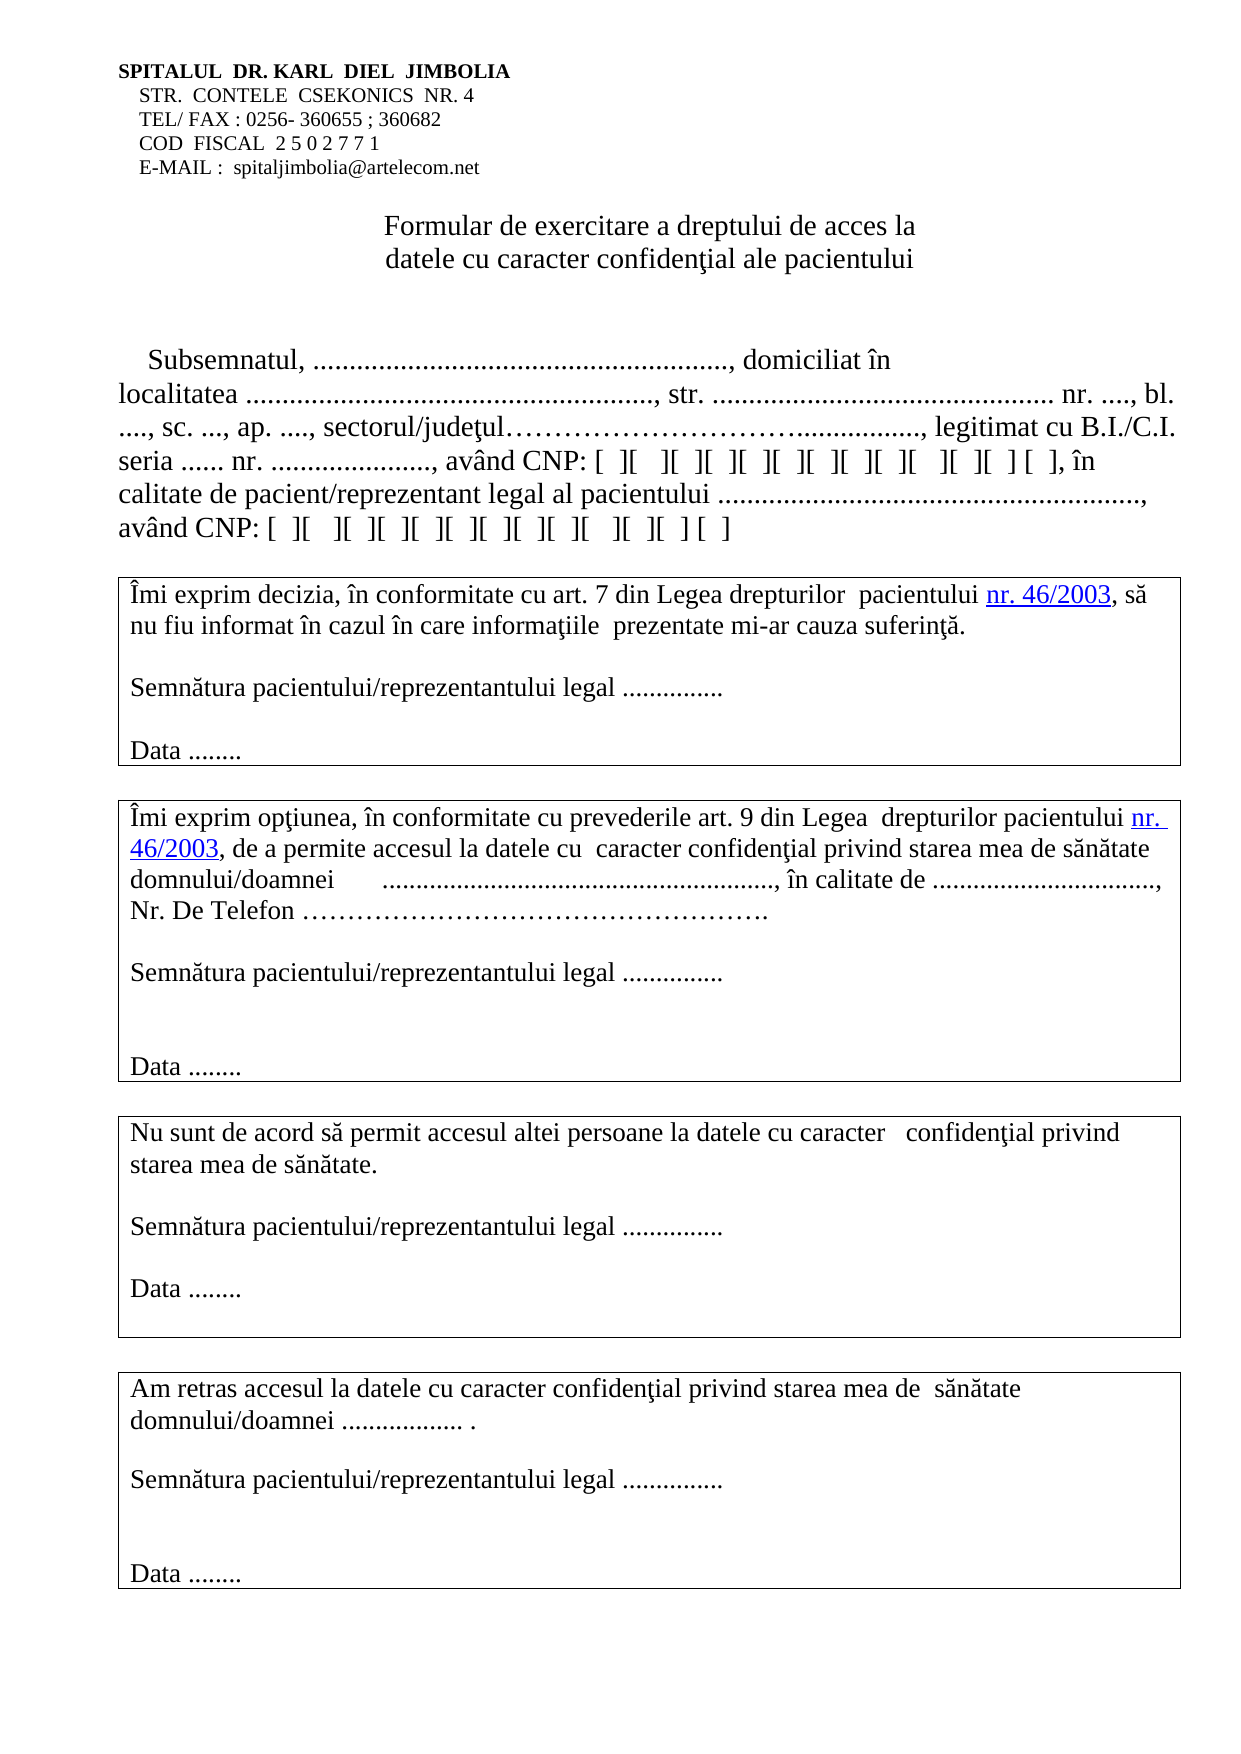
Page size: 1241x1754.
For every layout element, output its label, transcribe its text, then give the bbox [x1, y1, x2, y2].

table_header Nu sunt de acord să permit accesul altei persoane la datele cu caracter confidenţial privind starea mea de sănătate. Semnătura pacientului/reprezentantului legal ............... Data ........ [119, 1117, 1180, 1337]
text Subsemnatul, ........................................................., domiciliat în localitatea ........................................................, str. ............................................... nr. ...., bl. ...., sc. ..., ap. ...., sectorul/judeţul…………………………................., legitimat cu B.I./C.I. seria ...... nr. ......................, având CNP: [ ][ ][ ][ ][ ][ ][ ][ ][ ][ ][ ][ ] [ ], în calitate de pacient/reprezentant legal al pacientului .........................................................., având CNP: [ ][ ][ ][ ][ ][ ][ ][ ][ ][ ][ ][ ] [ ] [118, 342, 1181, 543]
table_header Îmi exprim opţiunea, în conformitate cu prevederile art. 9 din Legea drepturilor pacientului <LLNK 12003 46 10 202 9 11>nr. 46/2003, de a permite accesul la datele cu caracter confidenţial privind starea mea de sănătate domnului/doamnei .........................................................., în calitate de ................................., Nr. De Telefon ……………………………………………. Semnătura pacientului/reprezentantului legal ............... Data ........ [119, 801, 1180, 1081]
text datele cu caracter confidenţial ale pacientului [118, 242, 1181, 275]
text TEL/ FAX : 0256- 360655 ; 360682 [118, 107, 1181, 131]
table_header Am retras accesul la datele cu caracter confidenţial privind starea mea de sănătate domnului/doamnei .................. . Semnătura pacientului/reprezentantului legal ............... Data ........ [119, 1373, 1180, 1588]
text E-MAIL : spitaljimbolia@artelecom.net [118, 155, 1181, 179]
text Formular de exercitare a dreptului de acces la [118, 208, 1181, 242]
text COD FISCAL 2 5 0 2 7 7 1 [118, 131, 1181, 155]
table_header Îmi exprim decizia, în conformitate cu art. 7 din Legea drepturilor pacientului <LLNK 12003 46 10 202 7 11>nr. 46/2003, să nu fiu informat în cazul în care informaţiile prezentate mi-ar cauza suferinţă. Semnătura pacientului/reprezentantului legal ............... Data ........ [119, 578, 1180, 765]
text STR. CONTELE CSEKONICS NR. 4 [118, 83, 1181, 107]
text SPITALUL DR. KARL DIEL JIMBOLIA [118, 59, 1181, 83]
